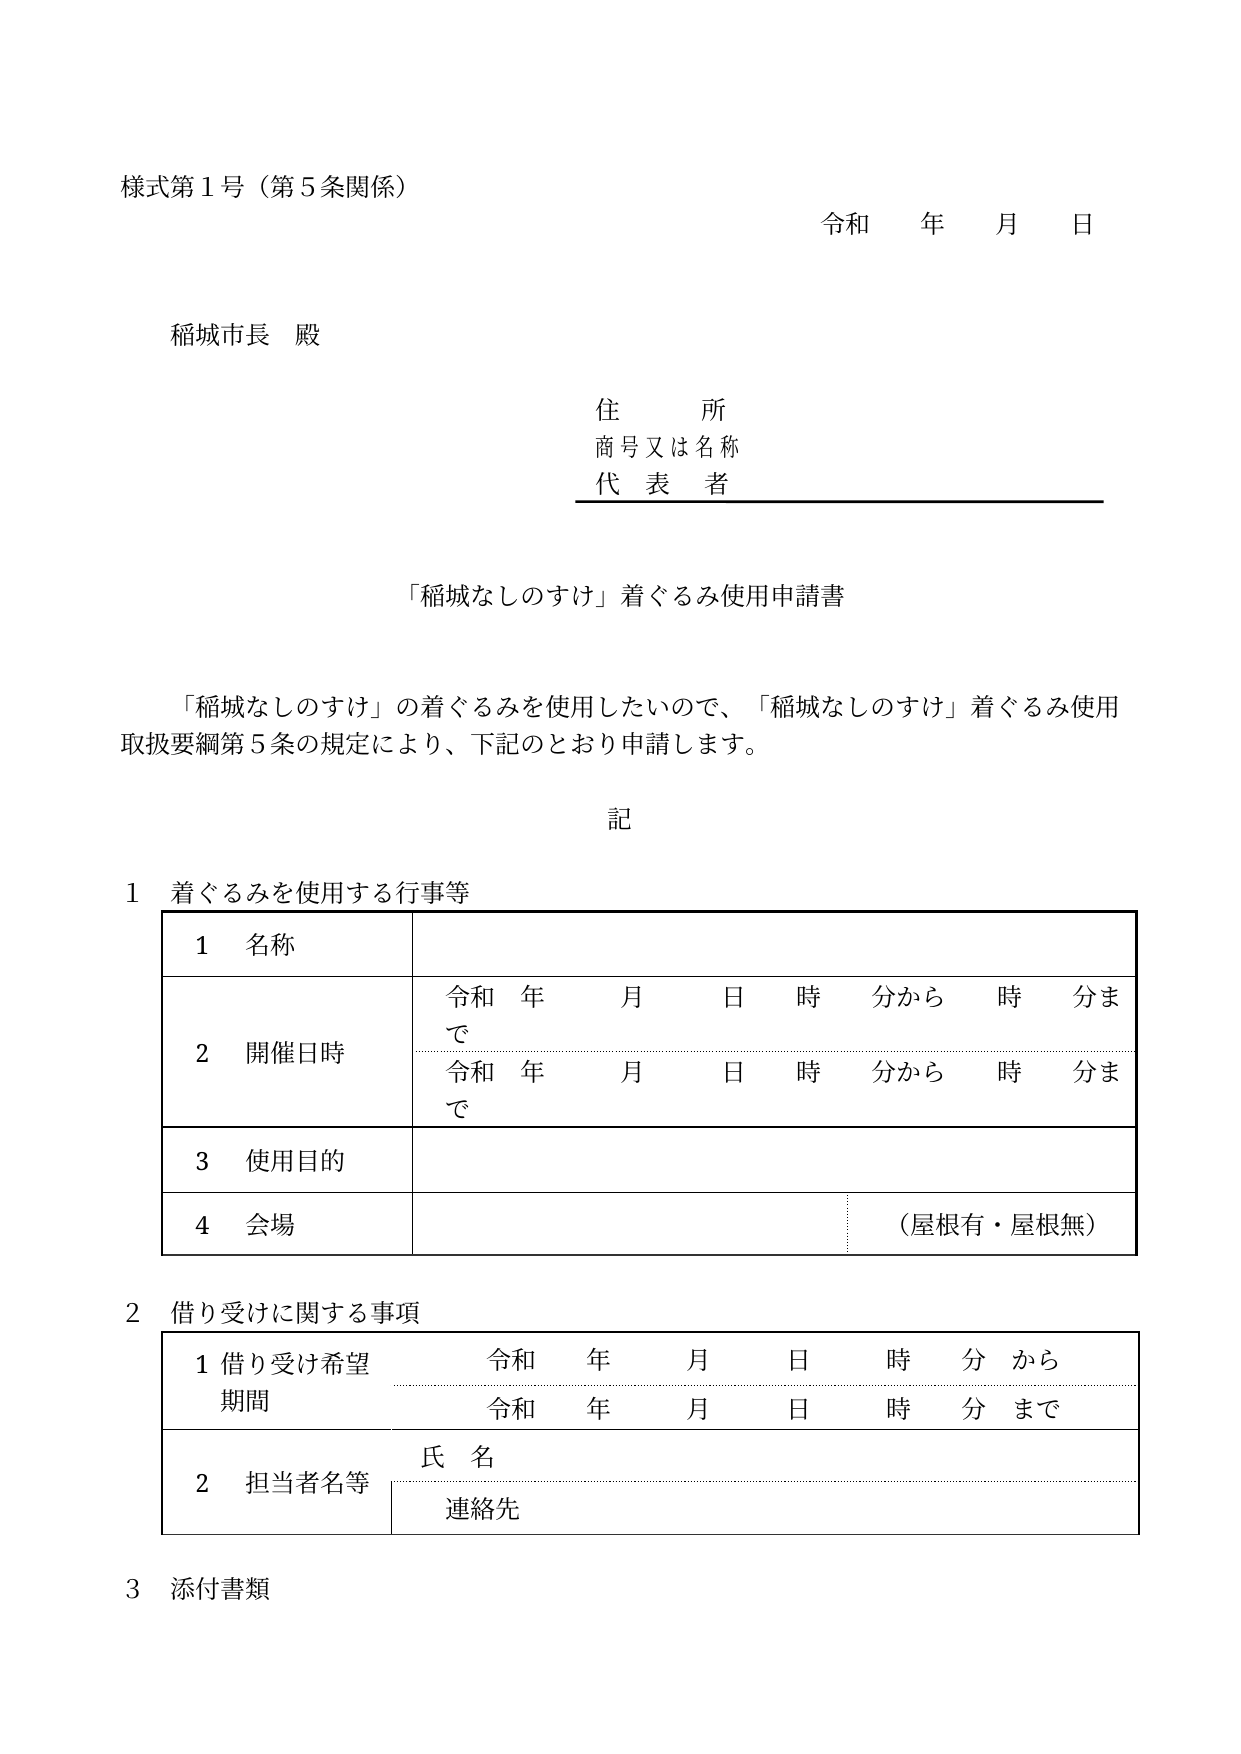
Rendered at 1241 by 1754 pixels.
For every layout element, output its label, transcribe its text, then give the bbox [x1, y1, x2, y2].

table_cell [413, 1193, 847, 1254]
text 住所 [120, 390, 1120, 427]
table_cell 令和 年 月 日 時 分から 時 分まで [413, 977, 1135, 1051]
table_cell 令和 年 月 日 時 分から 時 分まで [413, 1051, 1135, 1126]
text 「稲城なしのすけ」着ぐるみ使用申請書 [120, 576, 1120, 613]
table_header 名称 [163, 913, 412, 976]
table_cell 会場 [163, 1193, 412, 1254]
subtitle 記 [120, 799, 1120, 836]
text 様式第１号（第５条関係） [120, 167, 1020, 204]
table_cell 開催日時 [163, 977, 412, 1126]
table_cell [413, 1128, 1135, 1192]
text 稲城市長 殿 [120, 315, 1120, 352]
table_cell 担当者名等 [163, 1430, 391, 1534]
table_header [413, 913, 1135, 976]
table_cell 連絡先 [392, 1481, 1138, 1534]
text ３ 添付書類 [120, 1569, 1120, 1605]
text 令和 年 月 日 [120, 204, 1120, 241]
text ２ 借り受けに関する事項 [120, 1293, 1120, 1331]
text 「稲城なしのすけ」の着ぐるみを使用したいので、「稲城なしのすけ」着ぐるみ使用取扱要綱第５条の規定により、下記のとおり申請します。 [120, 687, 1120, 762]
text 代表者 [120, 464, 1120, 501]
text １ 着ぐるみを使用する行事等 [120, 873, 1120, 910]
text 商号又は名称 [120, 427, 1120, 464]
table_header 借り受け希望 期間 [163, 1333, 391, 1429]
table_cell 令和 年 月 日 時 分 まで [392, 1385, 1138, 1429]
table_cell 使用目的 [163, 1128, 412, 1192]
table_cell （屋根有・屋根無） [847, 1193, 1135, 1254]
table_header 令和 年 月 日 時 分 から [392, 1333, 1138, 1385]
table_cell 氏 名 [392, 1430, 1138, 1481]
